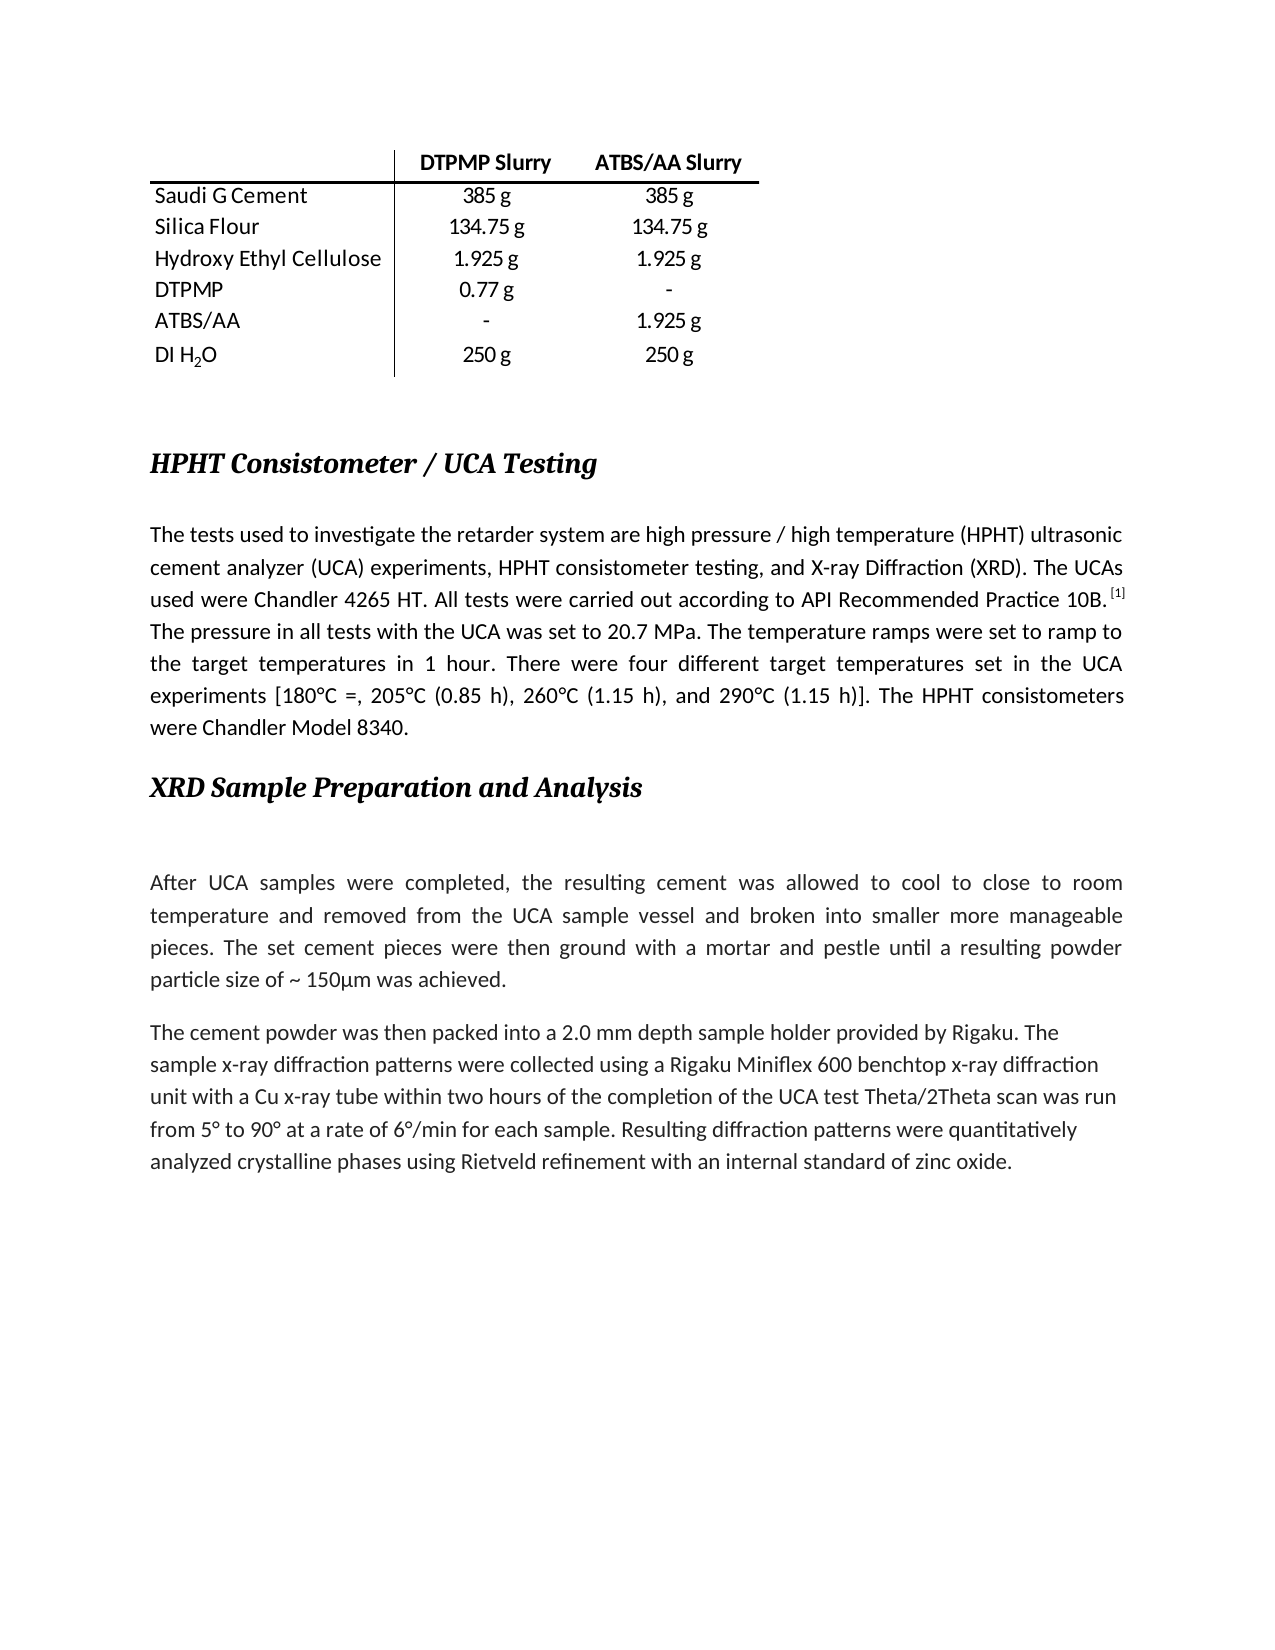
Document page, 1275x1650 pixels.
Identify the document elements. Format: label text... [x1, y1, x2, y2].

text After UCA samples were completed, the resulting cement was allowed to cool to close to room temperature and removed from the UCA sample vessel and broken into smaller more manageable pieces. The set cement pieces were then ground with a mortar and pestle until a resulting powder particle size of ~ 150µm was achieved. [150, 868, 1125, 993]
subtitle XRD Sample Preparation and Analysis [150, 771, 1125, 804]
subtitle HPHT Consistometer / UCA Testing [150, 447, 1125, 480]
text The cement powder was then packed into a 2.0 mm depth sample holder provided by Rigaku. The sample x-ray diffraction patterns were collected using a Rigaku Miniflex 600 benchtop x-ray diffraction unit with a Cu x-ray tube within two hours of the completion of the UCA test Theta/2Theta scan was run from 5° to 90° at a rate of 6°/min for each sample. Resulting diffraction patterns were quantitatively analyzed crystalline phases using Rietveld refinement with an internal standard of zinc oxide. [150, 1018, 1125, 1175]
text The tests used to investigate the retarder system are high pressure / high temperature (HPHT) ultrasonic cement analyzer (UCA) experiments, HPHT consistometer testing, and X-ray Diffraction (XRD). The UCAs used were Chandler 4265 HT. All tests were carried out according to API Recommended Practice 10B.[1] The pressure in all tests with the UCA was set to 20.7 MPa. The temperature ramps were set to ramp to the target temperatures in 1 hour. There were four different target temperatures set in the UCA experiments [180°C =, 205°C (0.85 h), 260°C (1.15 h), and 290°C (1.15 h)]. The HPHT consistometers were Chandler Model 8340. [150, 520, 1125, 742]
